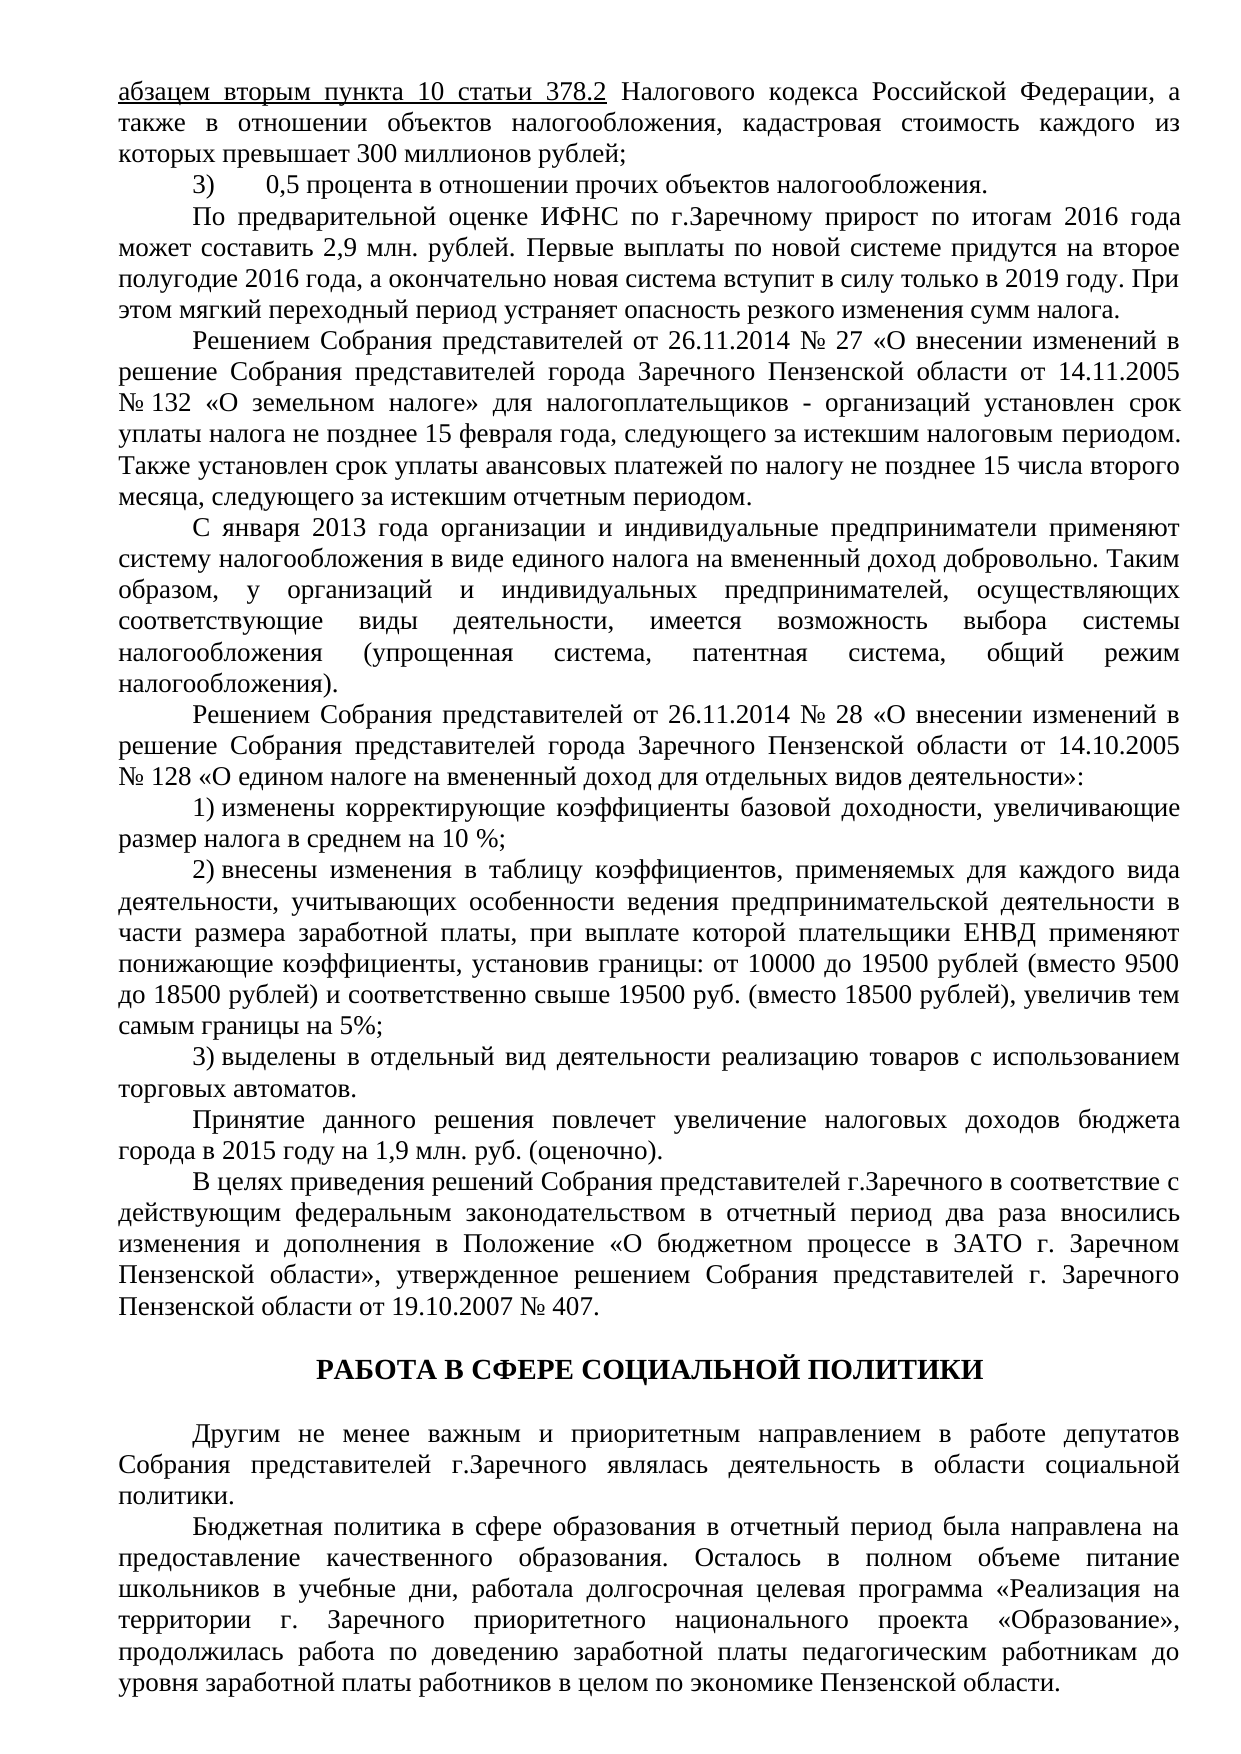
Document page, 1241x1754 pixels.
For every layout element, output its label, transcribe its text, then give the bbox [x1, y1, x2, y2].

text Бюджетная политика в сфере образования в отчетный период была направлена на предоставление качественного образования. Осталось в полном объеме питание школьников в учебные дни, работала долгосрочная целевая программа «Реализация на территории г. Заречного приоритетного национального проекта «Образование», продолжилась работа по доведению заработной платы педагогическим работникам до уровня заработной платы работников в целом по экономике Пензенской области. [118, 1510, 1181, 1697]
text 3) 0,5 процента в отношении прочих объектов налогообложения. [118, 168, 1181, 199]
text Другим не менее важным и приоритетным направлением в работе депутатов Собрания представителей г.Заречного являлась деятельность в области социальной политики. [118, 1417, 1181, 1510]
text 1) изменены корректирующие коэффициенты базовой доходности, увеличивающие размер налога в среднем на 10 %; [118, 791, 1181, 854]
text По предварительной оценке ИФНС по г.Заречному прирост по итогам 2016 года может составить 2,9 млн. рублей. Первые выплаты по новой системе придутся на второе полугодие 2016 года, а окончательно новая система вступит в силу только в 2019 году. При этом мягкий переходный период устраняет опасность резкого изменения сумм налога. [118, 199, 1181, 324]
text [118, 75, 1181, 168]
text Решением Собрания представителей от 26.11.2014 № 27 «О внесении изменений в решение Собрания представителей города Заречного Пензенской области от 14.11.2005 № 132 «О земельном налоге» для налогоплательщиков - организаций установлен срок уплаты налога не позднее 15 февраля года, следующего за истекшим налоговым периодом. Также установлен срок уплаты авансовых платежей по налогу не позднее 15 числа второго месяца, следующего за истекшим отчетным периодом. [118, 324, 1181, 511]
text Принятие данного решения повлечет увеличение налоговых доходов бюджета города в 2015 году на 1,9 млн. руб. (оценочно). [118, 1103, 1181, 1165]
text В целях приведения решений Собрания представителей г.Заречного в соответствие с действующим федеральным законодательством в отчетный период два раза вносились изменения и дополнения в Положение «О бюджетном процессе в ЗАТО г. Заречном Пензенской области», утвержденное решением Собрания представителей г. Заречного Пензенской области от 19.10.2007 № 407. [118, 1165, 1181, 1321]
text Решением Собрания представителей от 26.11.2014 № 28 «О внесении изменений в решение Собрания представителей города Заречного Пензенской области от 14.10.2005 № 128 «О едином налоге на вмененный доход для отдельных видов деятельности»: [118, 698, 1181, 791]
text 2) внесены изменения в таблицу коэффициентов, применяемых для каждого вида деятельности, учитывающих особенности ведения предпринимательской деятельности в части размера заработной платы, при выплате которой плательщики ЕНВД применяют понижающие коэффициенты, установив границы: от 10000 до 19500 рублей (вместо 9500 до 18500 рублей) и соответственно свыше 19500 руб. (вместо 18500 рублей), увеличив тем самым границы на 5%; [118, 854, 1181, 1041]
text С января 2013 года организации и индивидуальные предприниматели применяют систему налогообложения в виде единого налога на вмененный доход добровольно. Таким образом, у организаций и индивидуальных предпринимателей, осуществляющих соответствующие виды деятельности, имеется возможность выбора системы налогообложения (упрощенная система, патентная система, общий режим налогообложения). [118, 511, 1181, 698]
text 3) выделены в отдельный вид деятельности реализацию товаров с использованием торговых автоматов. [118, 1041, 1181, 1103]
text РАБОТА В СФЕРЕ СОЦИАЛЬНОЙ ПОЛИТИКИ [118, 1352, 1181, 1386]
